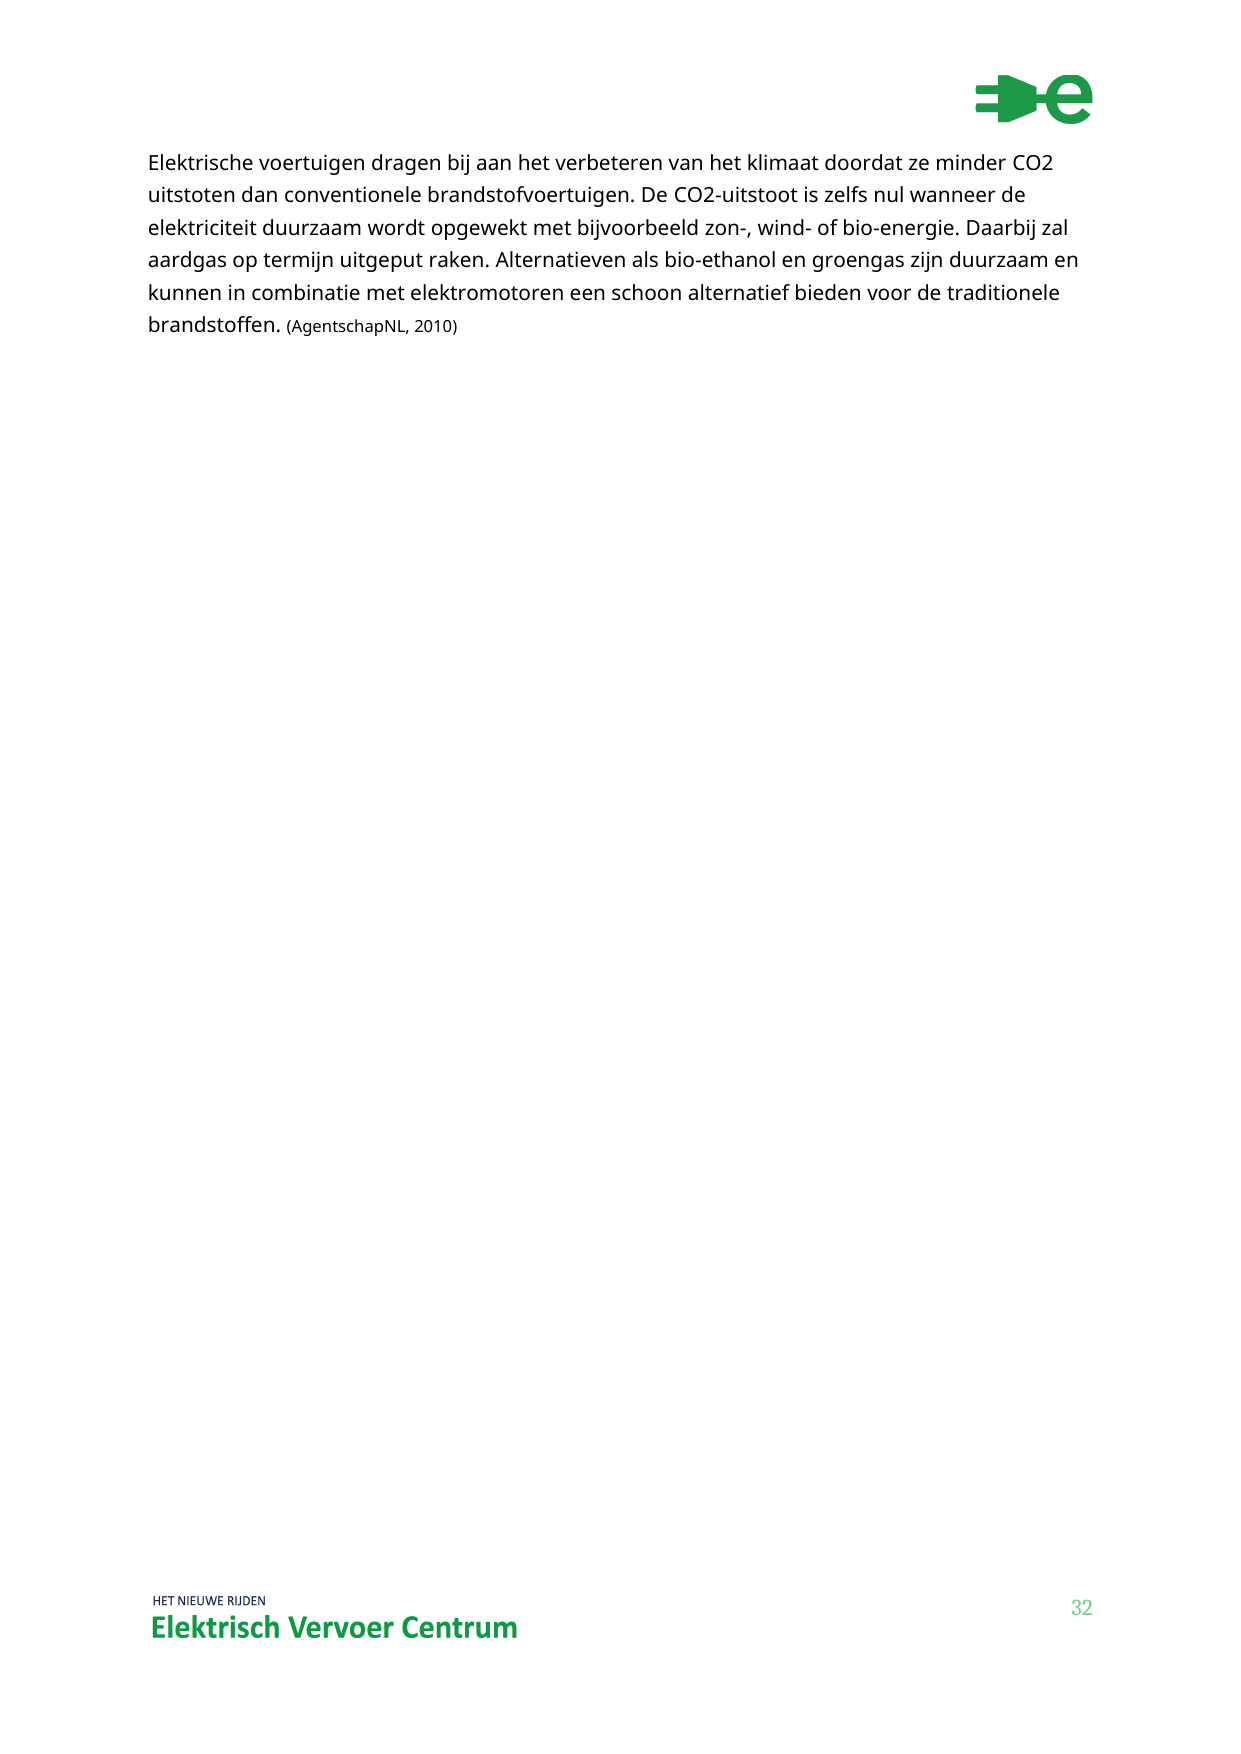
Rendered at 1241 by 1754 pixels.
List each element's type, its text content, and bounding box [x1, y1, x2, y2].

picture [147, 1594, 523, 1641]
text Elektrische voertuigen dragen bij aan het verbeteren van het klimaat doordat ze minder CO2 uitstoten dan conventionele brandstofvoertuigen. De CO2-uitstoot is zelfs nul wanneer de elektriciteit duurzaam wordt opgewekt met bijvoorbeeld zon-, wind- of bio-energie. Daarbij zal aardgas op termijn uitgeput raken. Alternatieven als bio-ethanol en groengas zijn duurzaam en kunnen in combinatie met elektromotoren een schoon alternatief bieden voor de traditionele brandstoffen. (AgentschapNL, 2010) [148, 148, 1093, 339]
picture [975, 75, 1093, 124]
